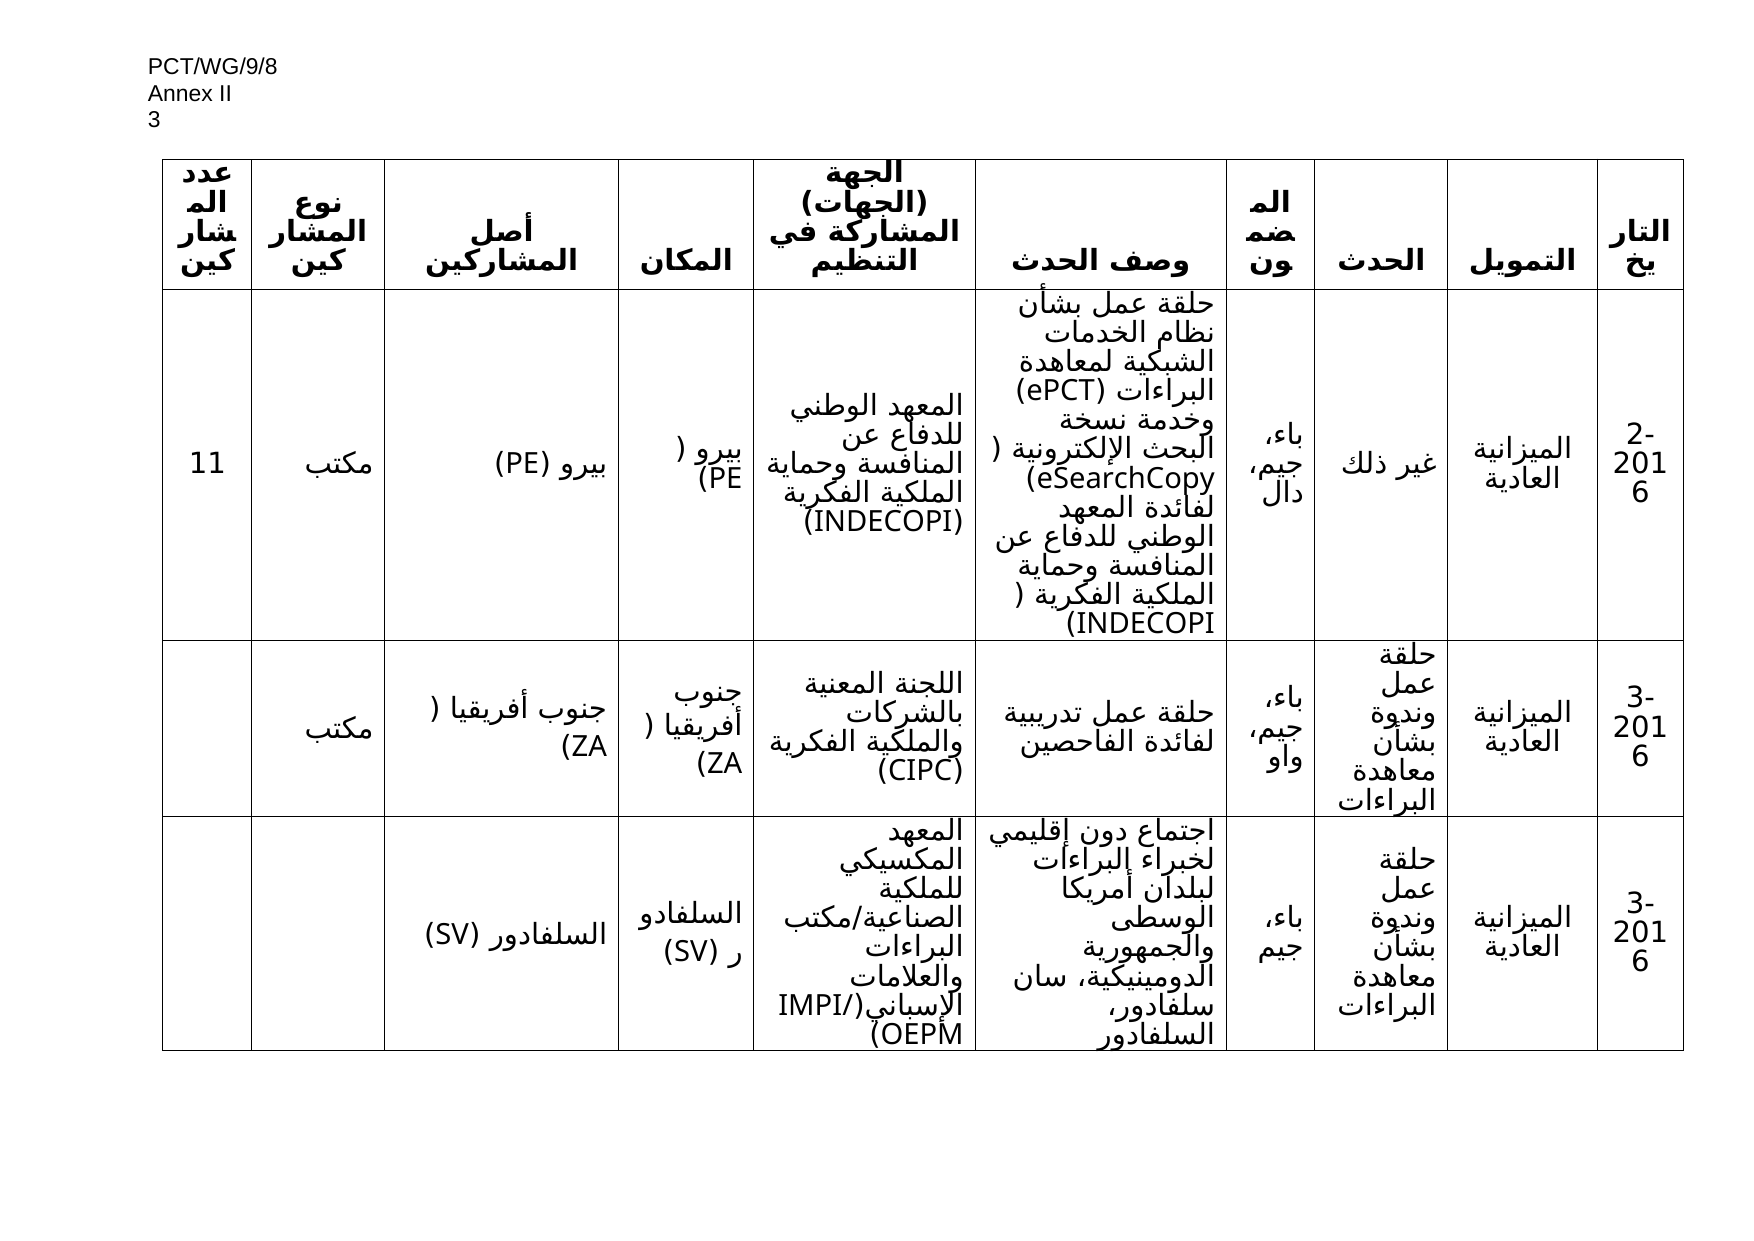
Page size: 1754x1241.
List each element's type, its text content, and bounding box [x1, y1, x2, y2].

table_header عدد المشاركين [163, 160, 251, 289]
table_cell باء، جيم، واو [1227, 641, 1314, 816]
table_cell [163, 817, 251, 1050]
table_header وصف الحدث [976, 160, 1226, 289]
table_cell بيرو (PE) [619, 290, 753, 640]
table_cell حلقة عمل وندوة بشأن معاهدة البراءات [1315, 817, 1447, 1050]
table_cell مكتب [252, 290, 384, 640]
table_cell 2-2016 [1598, 290, 1683, 640]
table_header الجهة (الجهات) المشاركة في التنظيم [754, 160, 975, 289]
table_cell جنوب أفريقيا (ZA) [385, 641, 618, 816]
table_cell السلفادور (SV) [619, 817, 753, 1050]
table_cell باء، جيم، دال [1227, 290, 1314, 640]
table_header أصل المشاركين [385, 160, 618, 289]
table_cell [252, 817, 384, 1050]
table_cell مكتب [252, 641, 384, 816]
table_cell السلفادور (SV) [385, 817, 618, 1050]
table_cell باء، جيم [1227, 817, 1314, 1050]
table_cell الميزانية العادية [1448, 290, 1597, 640]
table_cell 11 [163, 290, 251, 640]
table_cell حلقة عمل تدريبية لفائدة الفاحصين [976, 641, 1226, 816]
table_cell حلقة عمل وندوة بشأن معاهدة البراءات [1315, 641, 1447, 816]
table_cell غير ذلك [1315, 290, 1447, 640]
table_header المضمون [1227, 160, 1314, 289]
table_cell المعهد الوطني للدفاع عن المنافسة وحماية الملكية الفكرية (INDECOPI) [754, 290, 975, 640]
table_cell اللجنة المعنية بالشركات والملكية الفكرية (CIPC) [754, 641, 975, 816]
table_header نوع المشاركين [252, 160, 384, 289]
table_cell حلقة عمل بشأن نظام الخدمات الشبكية لمعاهدة البراءات (ePCT) وخدمة نسخة البحث الإلكترونية (eSearchCopy) لفائدة المعهد الوطني للدفاع عن المنافسة وحماية الملكية الفكرية (INDECOPI) [976, 290, 1226, 640]
table_header التاريخ [1598, 160, 1683, 289]
table_cell بيرو (PE) [385, 290, 618, 640]
table_cell 3-2016 [1598, 817, 1683, 1050]
table_cell المعهد المكسيكي للملكية الصناعية/مكتب البراءات والعلامات الإسباني(IMPI/ OEPM) [754, 817, 975, 1050]
table_cell الميزانية العادية [1448, 641, 1597, 816]
table_cell جنوب أفريقيا (ZA) [619, 641, 753, 816]
table_cell 3-2016 [1598, 641, 1683, 816]
table_header الحدث [1315, 160, 1447, 289]
table_header التمويل [1448, 160, 1597, 289]
table_cell الميزانية العادية [1448, 817, 1597, 1050]
table_header المكان [619, 160, 753, 289]
table_cell اجتماع دون إقليمي لخبراء البراءات لبلدان أمريكا الوسطى والجمهورية الدومينيكية، سان سلفادور، السلفادور [976, 817, 1226, 1050]
table_cell [163, 641, 251, 816]
